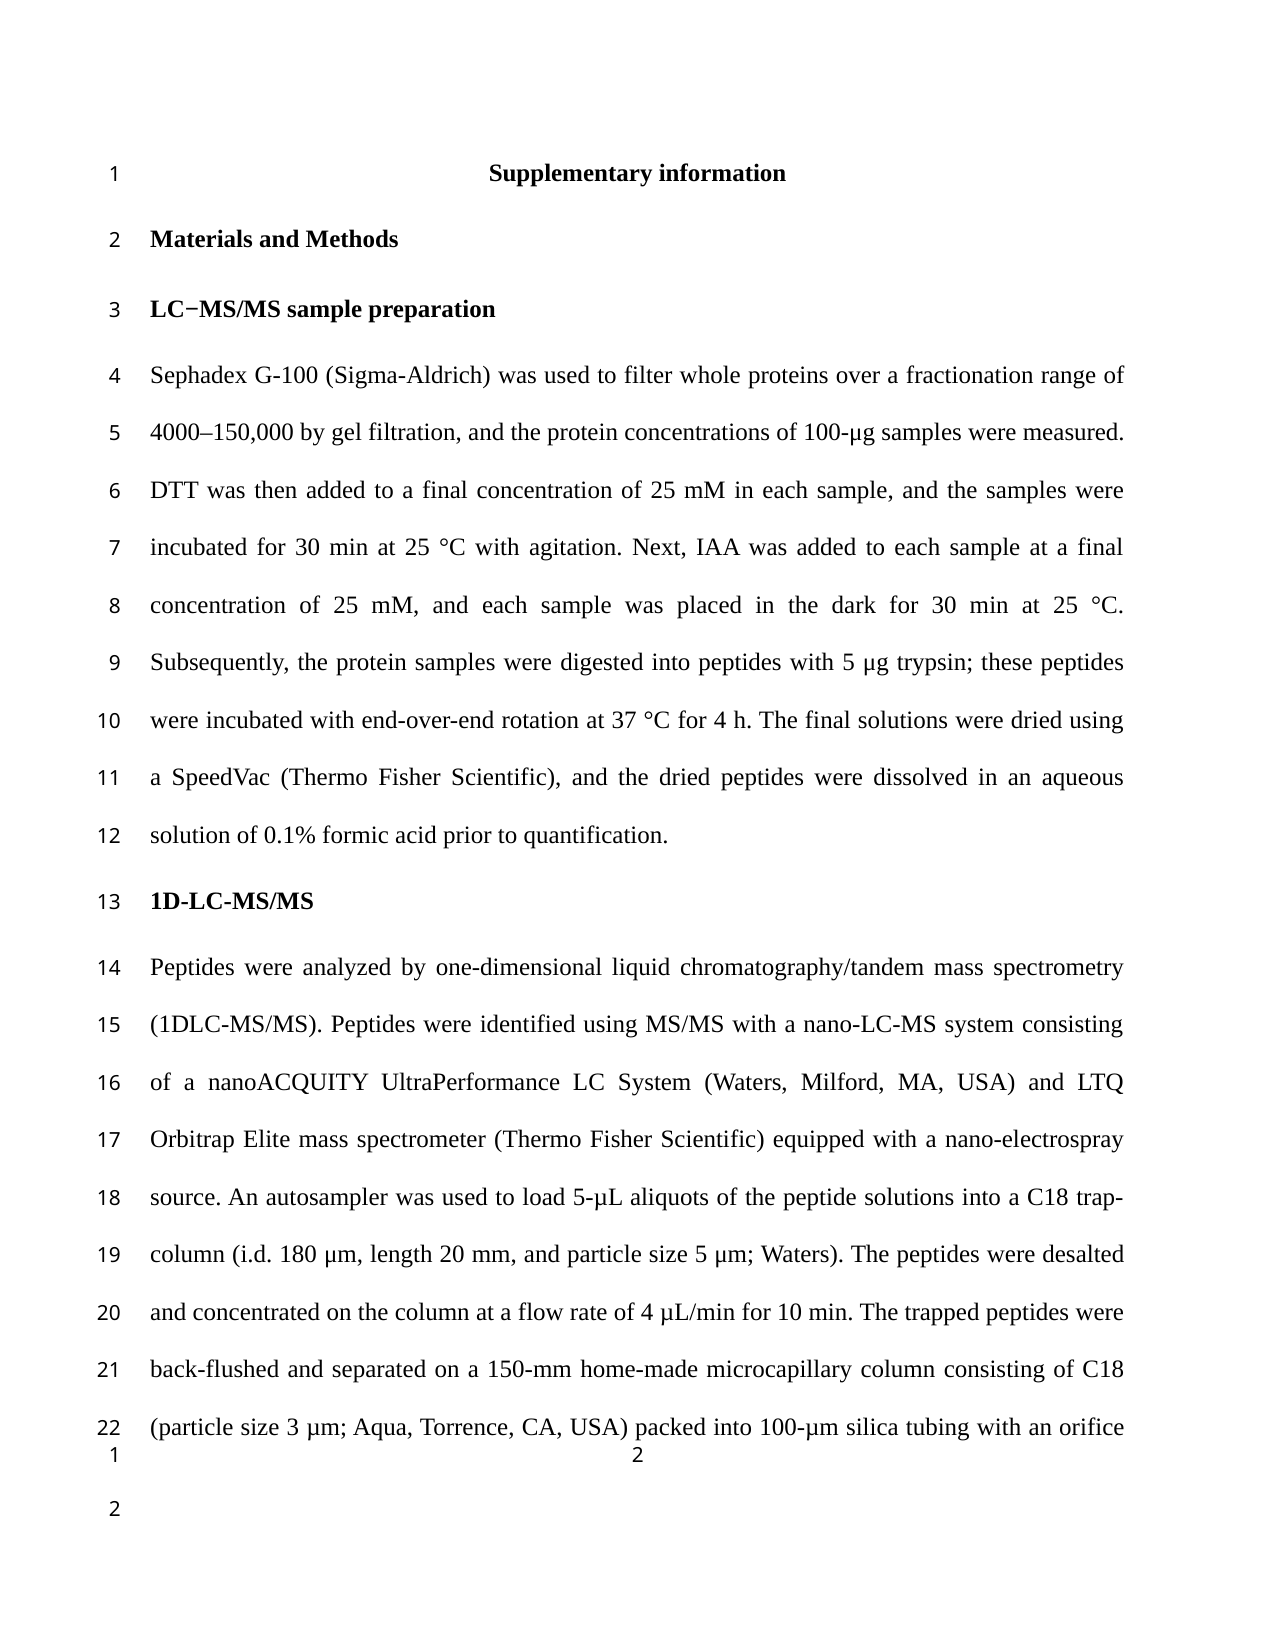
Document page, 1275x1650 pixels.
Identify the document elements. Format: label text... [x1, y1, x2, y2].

text Materials and Methods [150, 224, 1125, 253]
text LC−MS/MS sample preparation [150, 294, 1125, 323]
text 1D-LC-MS/MS [150, 886, 1125, 914]
text Sephadex G-100 (Sigma-Aldrich) was used to filter whole proteins over a fractionation range of 4000–150,000 by gel filtration, and the protein concentrations of 100-μg samples were measured. DTT was then added to a final concentration of 25 mM in each sample, and the samples were incubated for 30 min at 25 °C with agitation. Next, IAA was added to each sample at a final concentration of 25 mM, and each sample was placed in the dark for 30 min at 25 °C. Subsequently, the protein samples were digested into peptides with 5 μg trypsin; these peptides were incubated with end-over-end rotation at 37 °C for 4 h. The final solutions were dried using a SpeedVac (Thermo Fisher Scientific), and the dried peptides were dissolved in an aqueous solution of 0.1% formic acid prior to quantification. [150, 360, 1125, 849]
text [150, 952, 1125, 1440]
text Supplementary information [150, 158, 1125, 187]
